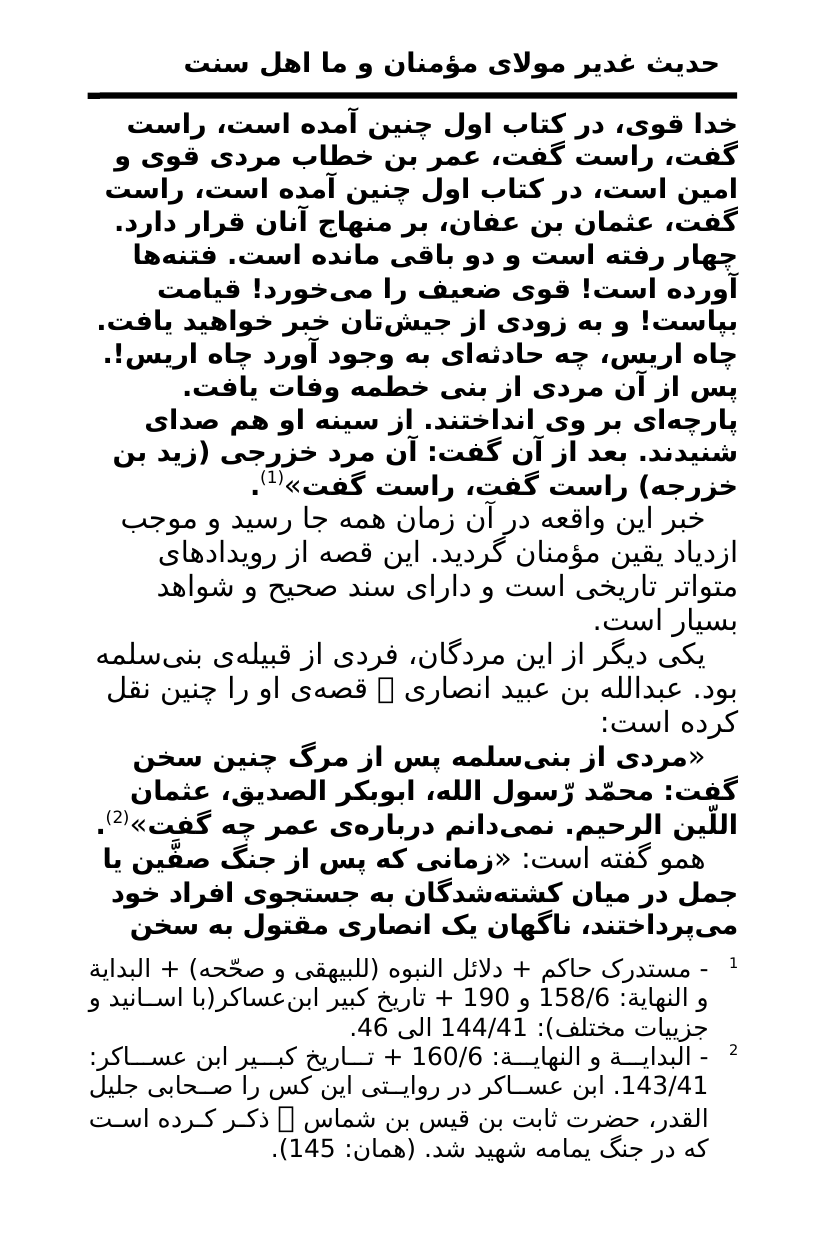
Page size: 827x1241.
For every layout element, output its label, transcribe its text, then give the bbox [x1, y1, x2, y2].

text یكی‌ دیگر از این‌ مردگان‌، فردی‌ از قبیله‌ی‌ بنی‌سلمه‌ بود. عبدالله بن‌ عبید انصاری‌ قصه‌ی‌ او را چنین‌ نقل‌ كرده‌ است‌: [89, 638, 738, 739]
text خبر این‌ واقعه‌ در آن‌ زمان‌ همه‌ جا رسید و موجب‌ ازدیاد یقین‌ مؤمنان‌ گردید. این‌ قصه‌ از رویدادهای‌ متواتر تاریخی‌ است‌ و دارای‌ سند صحیح‌ و شواهد بسیار است‌. [89, 502, 738, 638]
text «مردی‌ از بنی‌سلمه‌ پس‌ از مرگ‌ چنین‌ سخن‌ گفت‌: محمّد رّسول‌ الله، ابوبكر الصدیق‌، عثمان‌ اللّین‌ الرحیم‌. نمی‌دانم‌ درباره‌ی‌ عمر چه‌ گفت‌»(). [89, 739, 738, 841]
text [89, 841, 738, 941]
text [89, 106, 738, 502]
